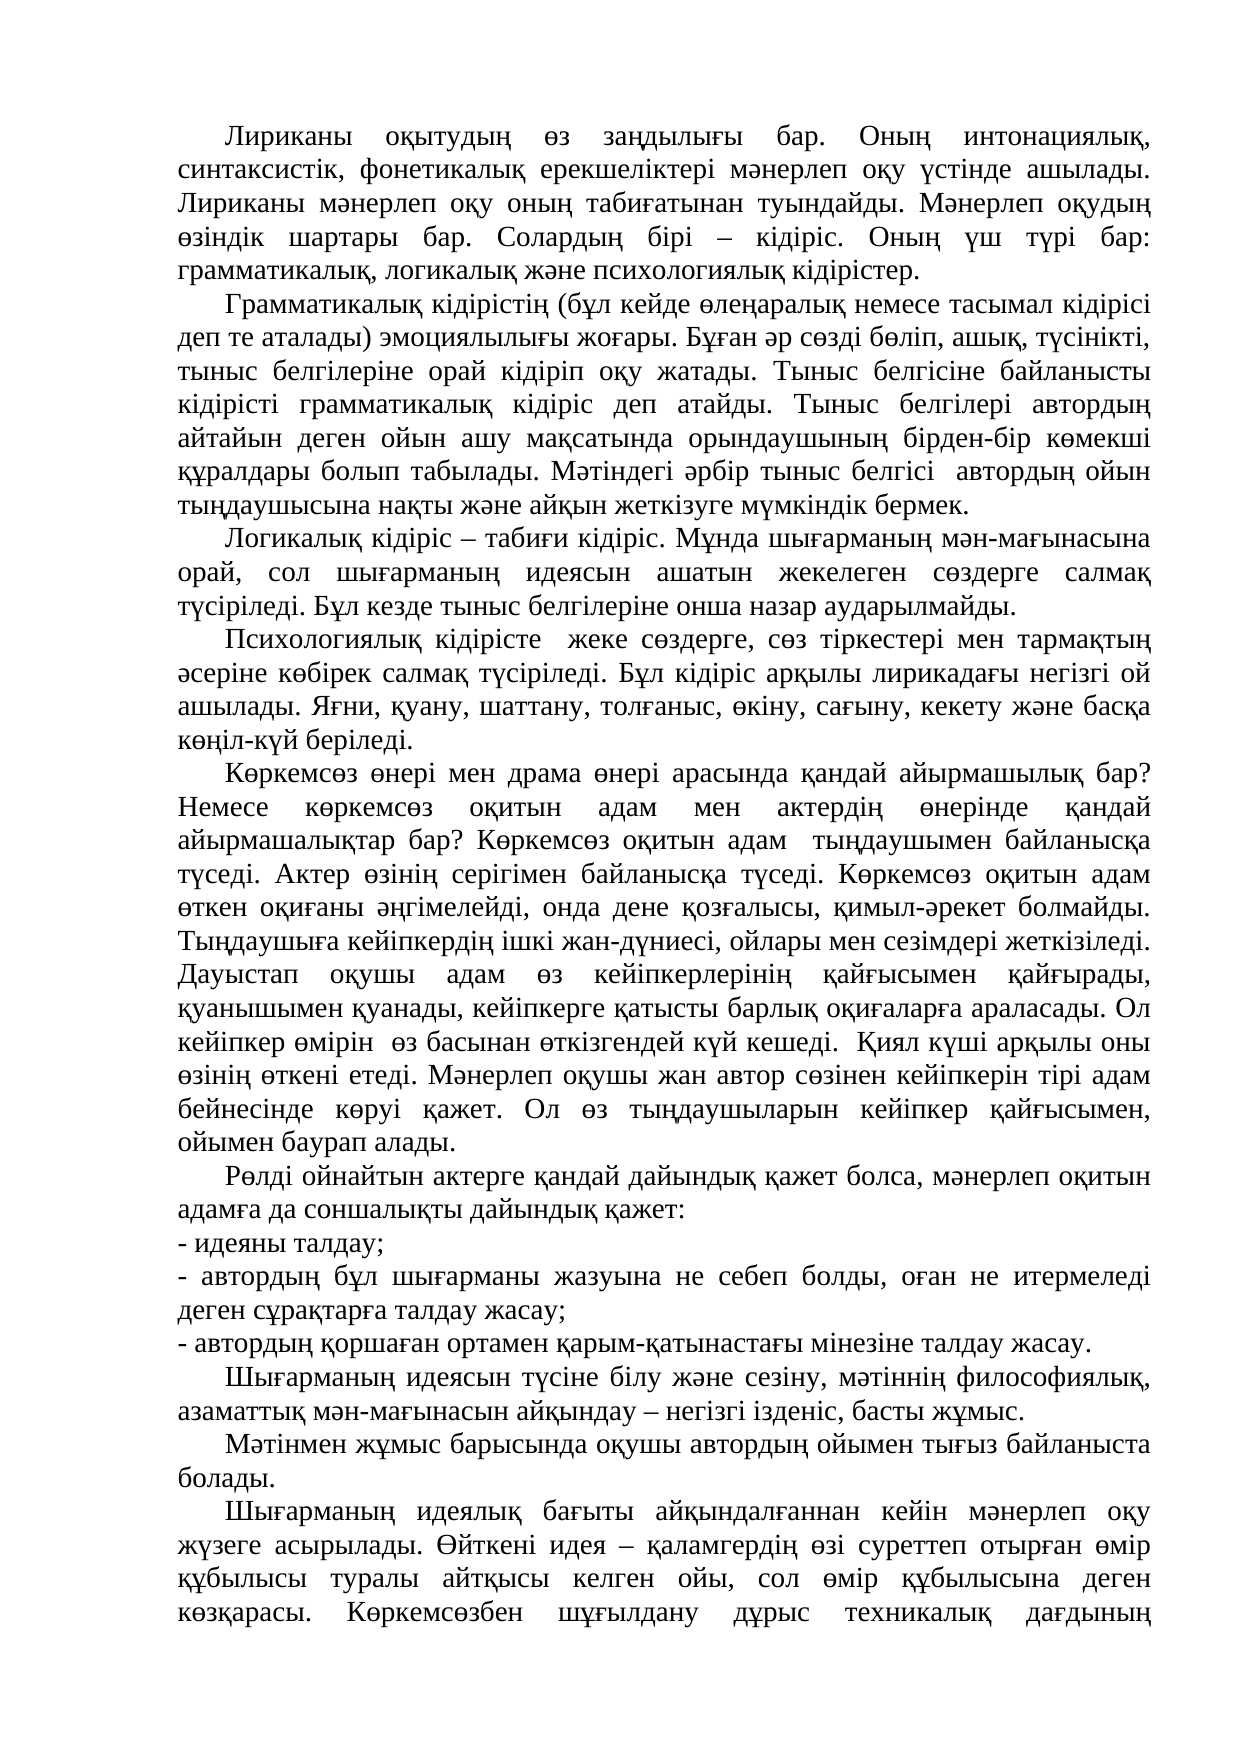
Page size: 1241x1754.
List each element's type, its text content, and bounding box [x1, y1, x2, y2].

text Психологиялық кідірісте жеке сөздерге, сөз тіркестері мен тармақтың әсеріне көбірек салмақ түсіріледі. Бұл кідіріс арқылы лирикадағы негізгі ой ашылады. Яғни, қуану, шаттану, толғаныс, өкіну, сағыну, кекету және басқа көңіл-күй беріледі. [177, 621, 1152, 755]
text - автордың қоршаған ортамен қарым-қатынастағы мінезіне талдау жасау. [177, 1326, 1152, 1359]
text - идеяны талдау; [177, 1225, 1152, 1258]
text Логикалық кідіріс – табиғи кідіріс. Мұнда шығарманың мән-мағынасына орай, сол шығарманың идеясын ашатын жекелеген сөздерге салмақ түсіріледі. Бұл кезде тыныс белгілеріне онша назар аударылмайды. [177, 521, 1152, 621]
text Көркемсөз өнері мен драма өнері арасында қандай айырмашылық бар? Немесе көркемсөз оқитын адам мен актердің өнерінде қандай айырмашалықтар бар? Көркемсөз оқитын адам тыңдаушымен байланысқа түседі. Актер өзінің серігімен байланысқа түседі. Көркемсөз оқитын адам өткен оқиғаны әңгімелейді, онда дене қозғалысы, қимыл-әрекет болмайды. Тыңдаушыға кейіпкердің ішкі жан-дүниесі, ойлары мен сезімдері жеткізіледі. Дауыстап оқушы адам өз кейіпкерлерінің қайғысымен қайғырады, қуанышымен қуанады, кейіпкерге қатысты барлық оқиғаларға араласады. Ол кейіпкер өмірін өз басынан өткізгендей күй кешеді. Қиял күші арқылы оны өзінің өткені етеді. Мәнерлеп оқушы жан автор сөзінен кейіпкерін тірі адам бейнесінде көруі қажет. Ол өз тыңдаушыларын кейіпкер қайғысымен, ойымен баурап алады. [177, 755, 1152, 1158]
text Рөлді ойнайтын актерге қандай дайындық қажет болса, мәнерлеп оқитын адамға да соншалықты дайындық қажет: [177, 1158, 1152, 1225]
text Шығарманың идеясын түсіне білу және сезіну, мәтіннің философиялық, азаматтық мән-мағынасын айқындау – негізгі ізденіс, басты жұмыс. [177, 1359, 1152, 1426]
text Грамматикалық кідірістің (бұл кейде өлеңаралық немесе тасымал кідірісі деп те аталады) эмоциялылығы жоғары. Бұған әр сөзді бөліп, ашық, түсінікті, тыныс белгілеріне орай кідіріп оқу жатады. Тыныс белгісіне байланысты кідірісті грамматикалық кідіріс деп атайды. Тыныс белгілері автордың айтайын деген ойын ашу мақсатында орындаушының бірден-бір көмекші құралдары болып табылады. Мәтіндегі әрбір тыныс белгісі автордың ойын тыңдаушысына нақты және айқын жеткізуге мүмкіндік бермек. [177, 286, 1152, 521]
text Лириканы оқытудың өз заңдылығы бар. Оның интонациялық, синтаксистік, фонетикалық ерекшеліктері мәнерлеп оқу үстінде ашылады. Лириканы мәнерлеп оқу оның табиғатынан туындайды. Мәнерлеп оқудың өзіндік шартары бар. Солардың бірі – кідіріс. Оның үш түрі бар: грамматикалық, логикалық және психологиялық кідірістер. [177, 118, 1152, 286]
text - автордың бұл шығарманы жазуына не себеп болды, оған не итермеледі деген сұрақтарға талдау жасау; [177, 1258, 1152, 1326]
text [177, 1493, 1152, 1627]
text Мәтінмен жұмыс барысында оқушы автордың ойымен тығыз байланыста болады. [177, 1426, 1152, 1493]
